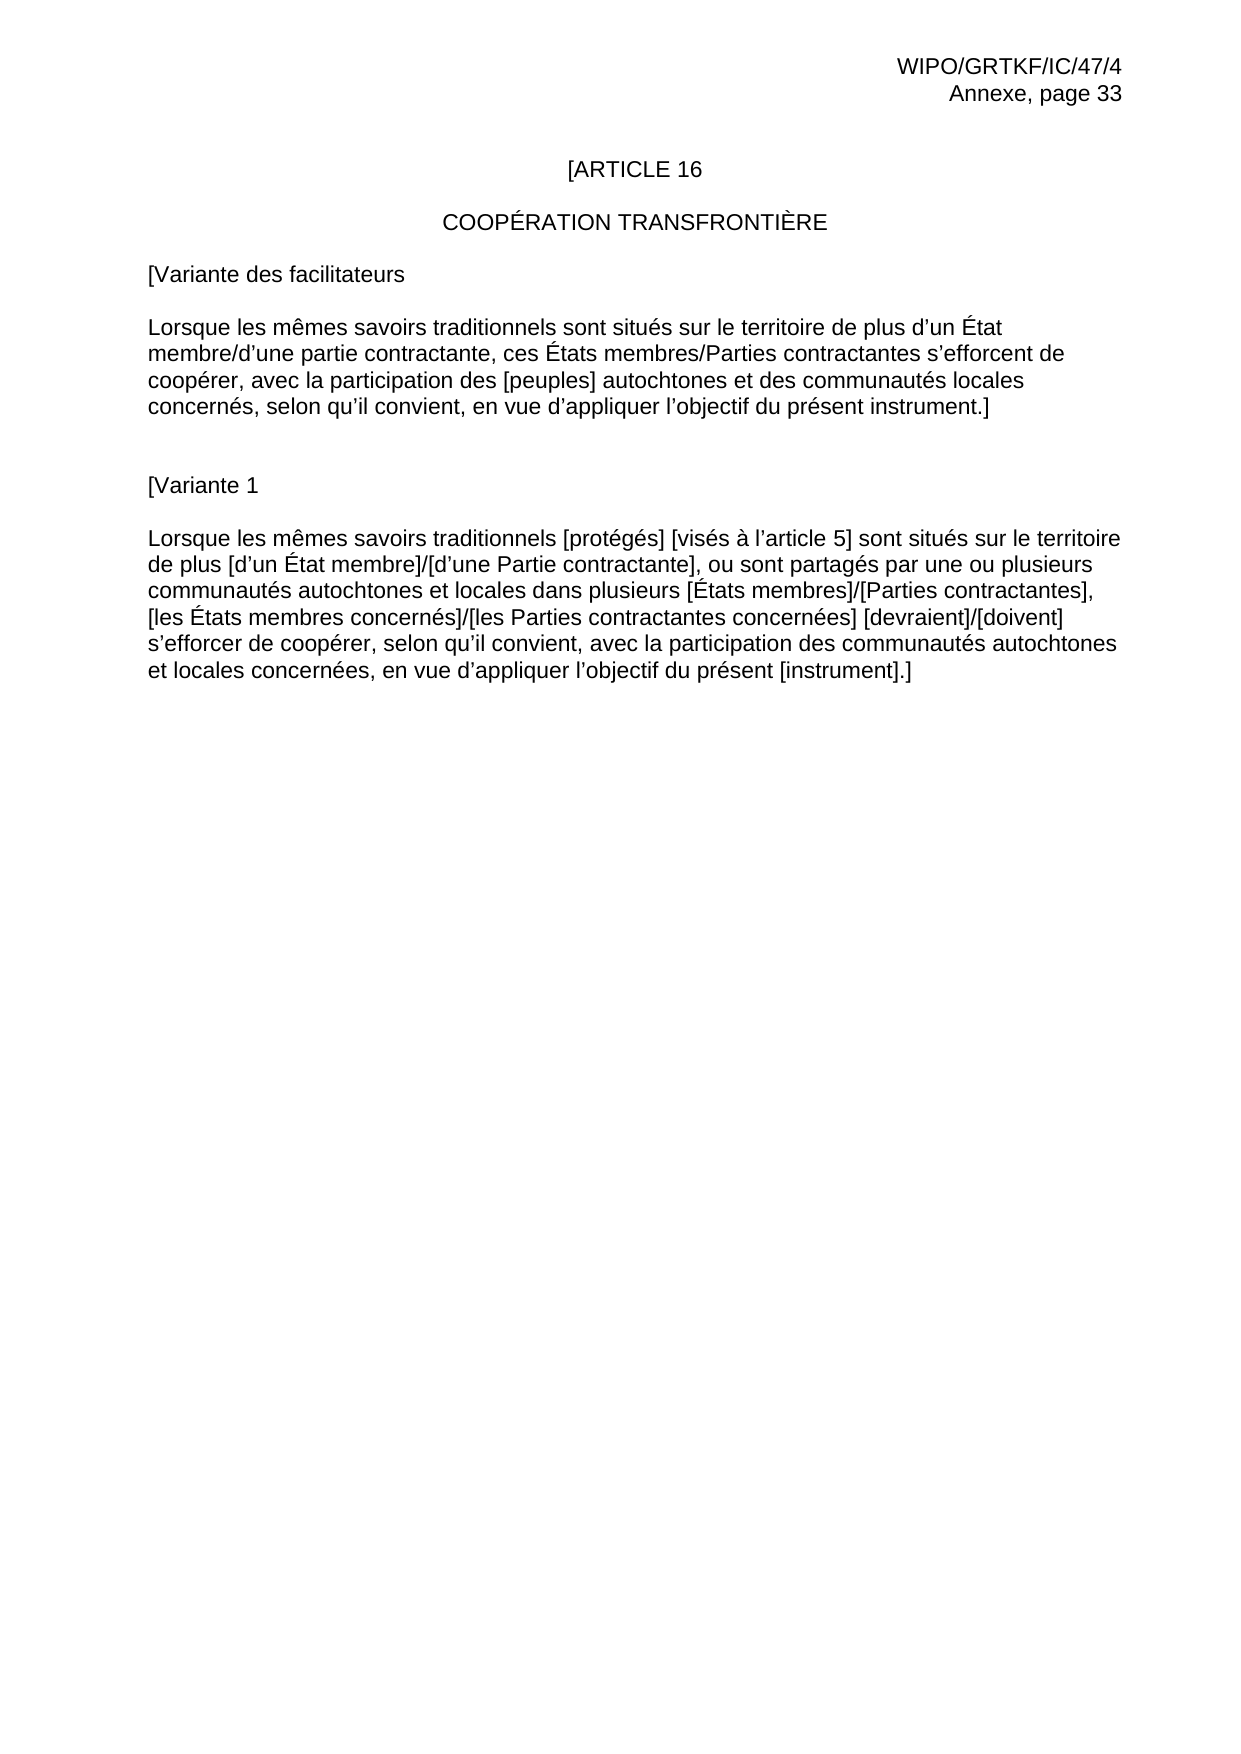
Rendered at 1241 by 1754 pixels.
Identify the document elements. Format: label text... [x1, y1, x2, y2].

text [ARTICLE 16 [148, 156, 1122, 182]
text Lorsque les mêmes savoirs traditionnels [protégés] [visés à l’article 5] sont situés sur le territoire de plus [d’un État membre]/[d’une Partie contractante], ou sont partagés par une ou plusieurs communautés autochtones et locales dans plusieurs [États membres]/[Parties contractantes], [les États membres concernés]/[les Parties contractantes concernées] [devraient]/[doivent] s’efforcer de coopérer, selon qu’il convient, avec la participation des communautés autochtones et locales concernées, en vue d’appliquer l’objectif du présent [instrument].] [148, 525, 1122, 683]
text COOPÉRATION TRANSFRONTIÈRE [148, 208, 1122, 235]
text [Variante 1 [148, 472, 1122, 498]
text [Variante des facilitateurs [148, 261, 1122, 288]
text Lorsque les mêmes savoirs traditionnels sont situés sur le territoire de plus d’un État membre/d’une partie contractante, ces États membres/Parties contractantes s’efforcent de coopérer, avec la participation des [peuples] autochtones et des communautés locales concernés, selon qu’il convient, en vue d’appliquer l’objectif du présent instrument.] [148, 314, 1122, 419]
